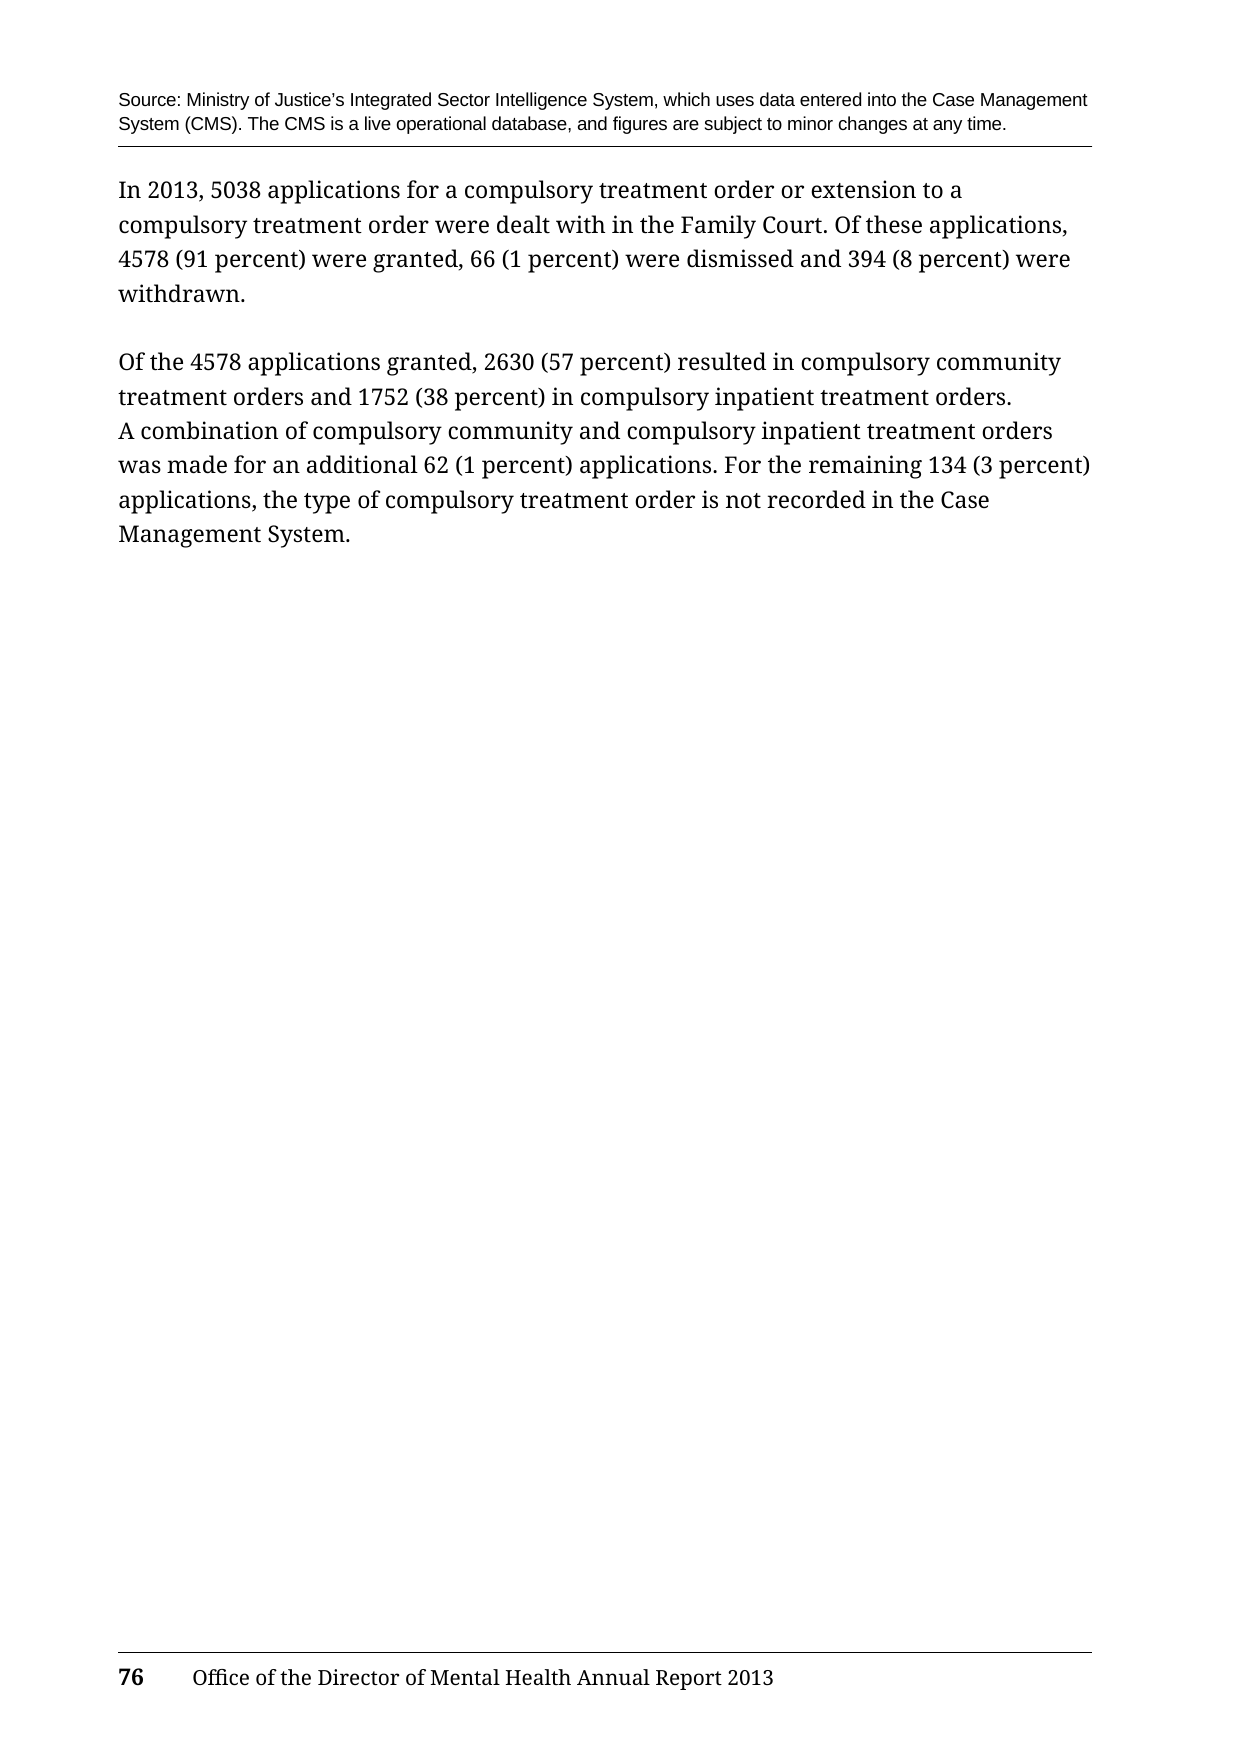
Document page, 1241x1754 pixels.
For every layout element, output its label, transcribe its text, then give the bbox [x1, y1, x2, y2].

text Source: Ministry of Justice’s Integrated Sector Intelligence System, which uses data entered into the Case Management System (CMS). The CMS is a live operational database, and figures are subject to minor changes at any time. [118, 89, 1092, 146]
text Of the 4578 applications granted, 2630 (57 percent) resulted in compulsory community treatment orders and 1752 (38 percent) in compulsory inpatient treatment orders. A combination of compulsory community and compulsory inpatient treatment orders was made for an additional 62 (1 percent) applications. For the remaining 134 (3 percent) applications, the type of compulsory treatment order is not recorded in the Case Management System. [118, 346, 1092, 549]
text In 2013, 5038 applications for a compulsory treatment order or extension to a compulsory treatment order were dealt with in the Family Court. Of these applications, 4578 (91 percent) were granted, 66 (1 percent) were dismissed and 394 (8 percent) were withdrawn. [118, 174, 1092, 309]
